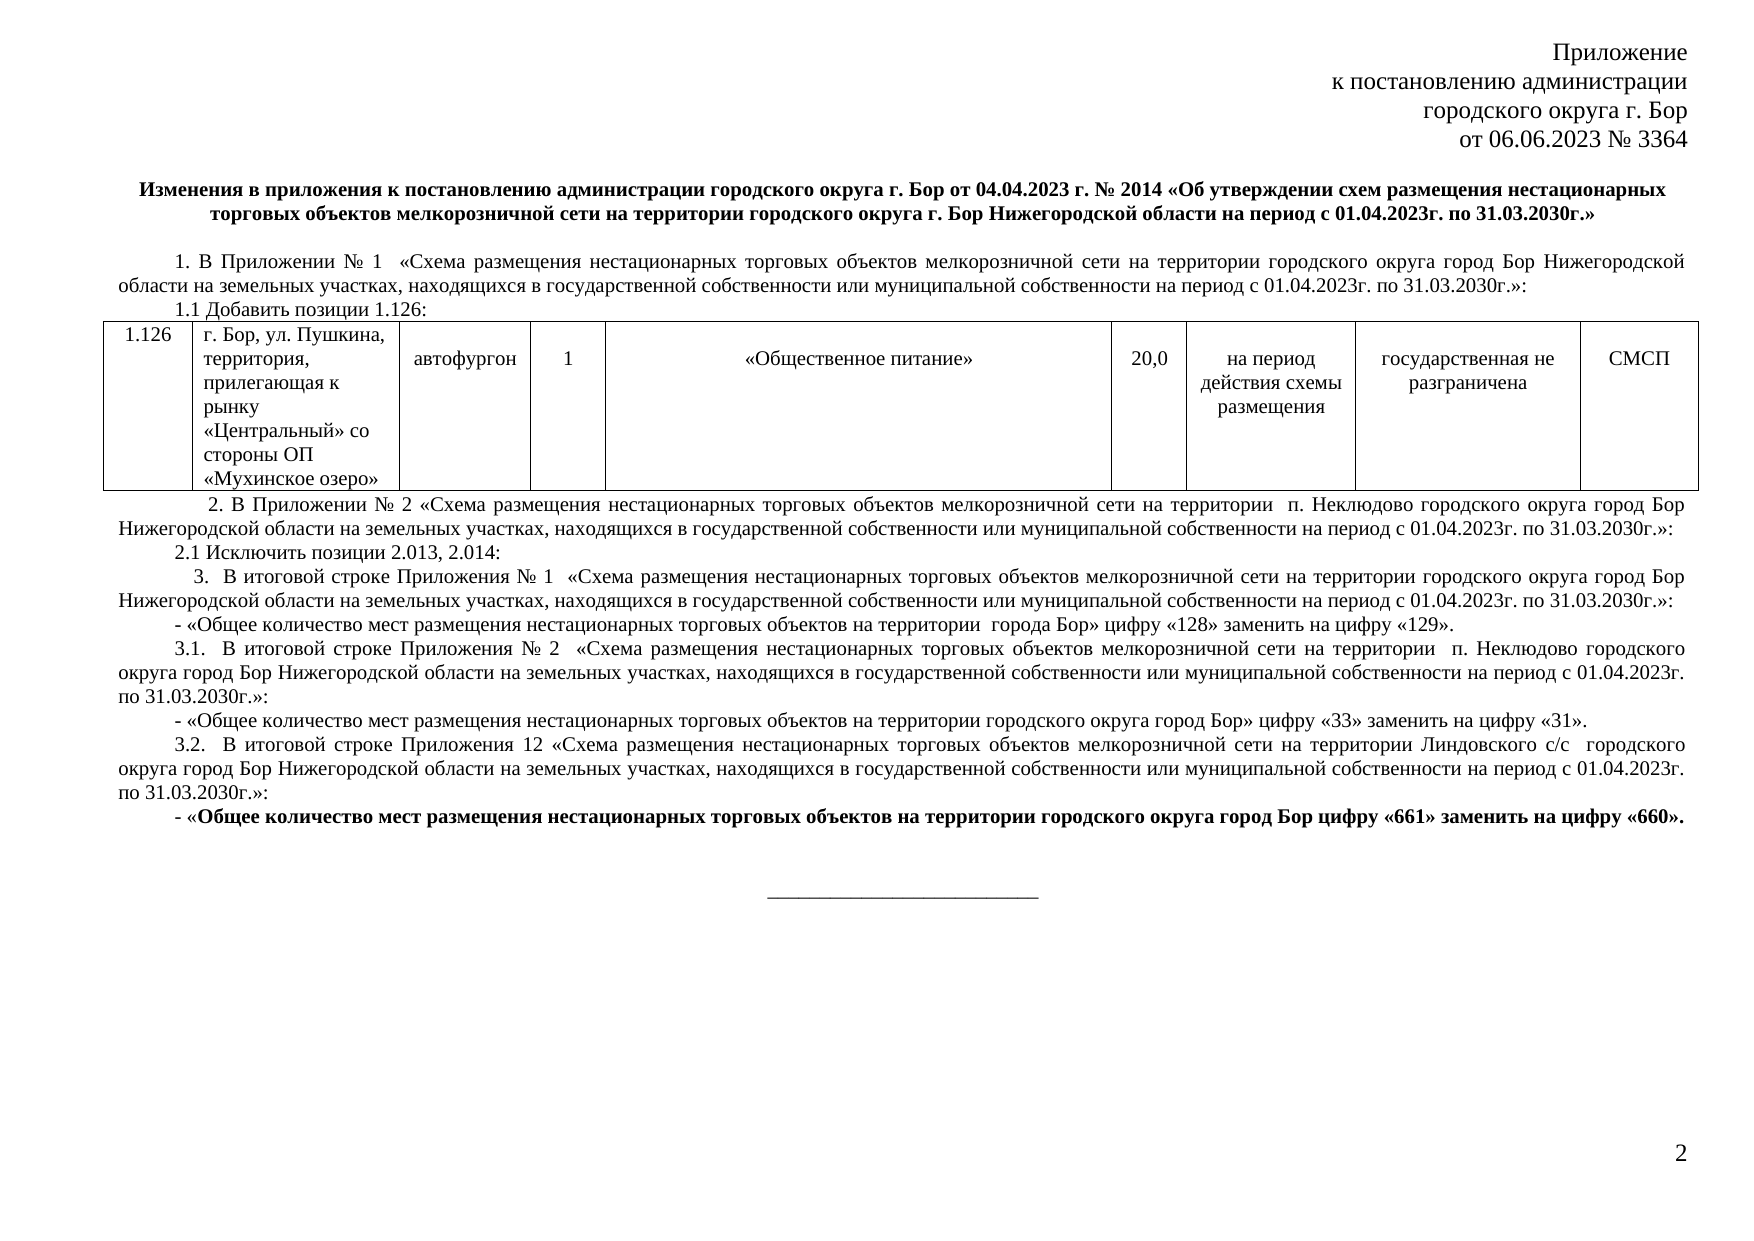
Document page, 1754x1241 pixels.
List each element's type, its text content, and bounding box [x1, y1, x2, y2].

text 3.1. В итоговой строке Приложения № 2 «Схема размещения нестационарных торговых объектов мелкорозничной сети на территории п. Неклюдово городского округа город Бор Нижегородской области на земельных участках, находящихся в государственной собственности или муниципальной собственности на период с 01.04.2023г. по 31.03.2030г.»: [118, 636, 1687, 708]
text 1. В Приложении № 1 «Схема размещения нестационарных торговых объектов мелкорозничной сети на территории городского округа город Бор Нижегородской области на земельных участках, находящихся в государственной собственности или муниципальной собственности на период с 01.04.2023г. по 31.03.2030г.»: [118, 249, 1687, 297]
text 3.2. В итоговой строке Приложения 12 «Схема размещения нестационарных торговых объектов мелкорозничной сети на территории Линдовского с/с городского округа город Бор Нижегородской области на земельных участках, находящихся в государственной собственности или муниципальной собственности на период с 01.04.2023г. по 31.03.2030г.»: [118, 732, 1687, 804]
text 2. В Приложении № 2 «Схема размещения нестационарных торговых объектов мелкорозничной сети на территории п. Неклюдово городского округа город Бор Нижегородской области на земельных участках, находящихся в государственной собственности или муниципальной собственности на период с 01.04.2023г. по 31.03.2030г.»: [118, 491, 1687, 539]
text к постановлению администрации [118, 66, 1687, 95]
text 2.1 Исключить позиции 2.013, 2.014: [118, 539, 1687, 564]
text - «Общее количество мест размещения нестационарных торговых объектов на территории городского округа город Бор цифру «661» заменить на цифру «660». [118, 804, 1687, 828]
table_header «Общественное питание» [606, 322, 1111, 490]
table_header государственная не разграничена [1356, 322, 1580, 490]
table_header 20,0 [1112, 322, 1186, 490]
text - «Общее количество мест размещения нестационарных торговых объектов на территории города Бор» цифру «128» заменить на цифру «129». [118, 612, 1687, 636]
text городского округа г. Бор [118, 95, 1687, 124]
table_header г. Бор, ул. Пушкина, территория, прилегающая к рынку «Центральный» со стороны ОП «Мухинское озеро» [193, 322, 399, 490]
table_header на период действия схемы размещения [1187, 322, 1355, 490]
text Изменения в приложения к постановлению администрации городского округа г. Бор от 04.04.2023 г. № 2014 «Об утверждении схем размещения нестационарных торговых объектов мелкорозничной сети на территории городского округа г. Бор Нижегородской области на период с 01.04.2023г. по 31.03.2030г.» [118, 177, 1687, 225]
text - «Общее количество мест размещения нестационарных торговых объектов на территории городского округа город Бор» цифру «33» заменить на цифру «31». [118, 708, 1687, 732]
text 1.1 Добавить позиции 1.126: [118, 297, 1687, 321]
text 3. В итоговой строке Приложения № 1 «Схема размещения нестационарных торговых объектов мелкорозничной сети на территории городского округа город Бор Нижегородской области на земельных участках, находящихся в государственной собственности или муниципальной собственности на период с 01.04.2023г. по 31.03.2030г.»: [118, 564, 1687, 612]
table_header 1.126 [104, 322, 192, 490]
text Приложение [118, 37, 1687, 66]
table_header СМСП [1581, 322, 1698, 490]
text __________________________ [118, 876, 1687, 901]
text от 06.06.2023 № 3364 [118, 124, 1687, 152]
table_header 1 [531, 322, 605, 490]
table_header автофургон [400, 322, 530, 490]
